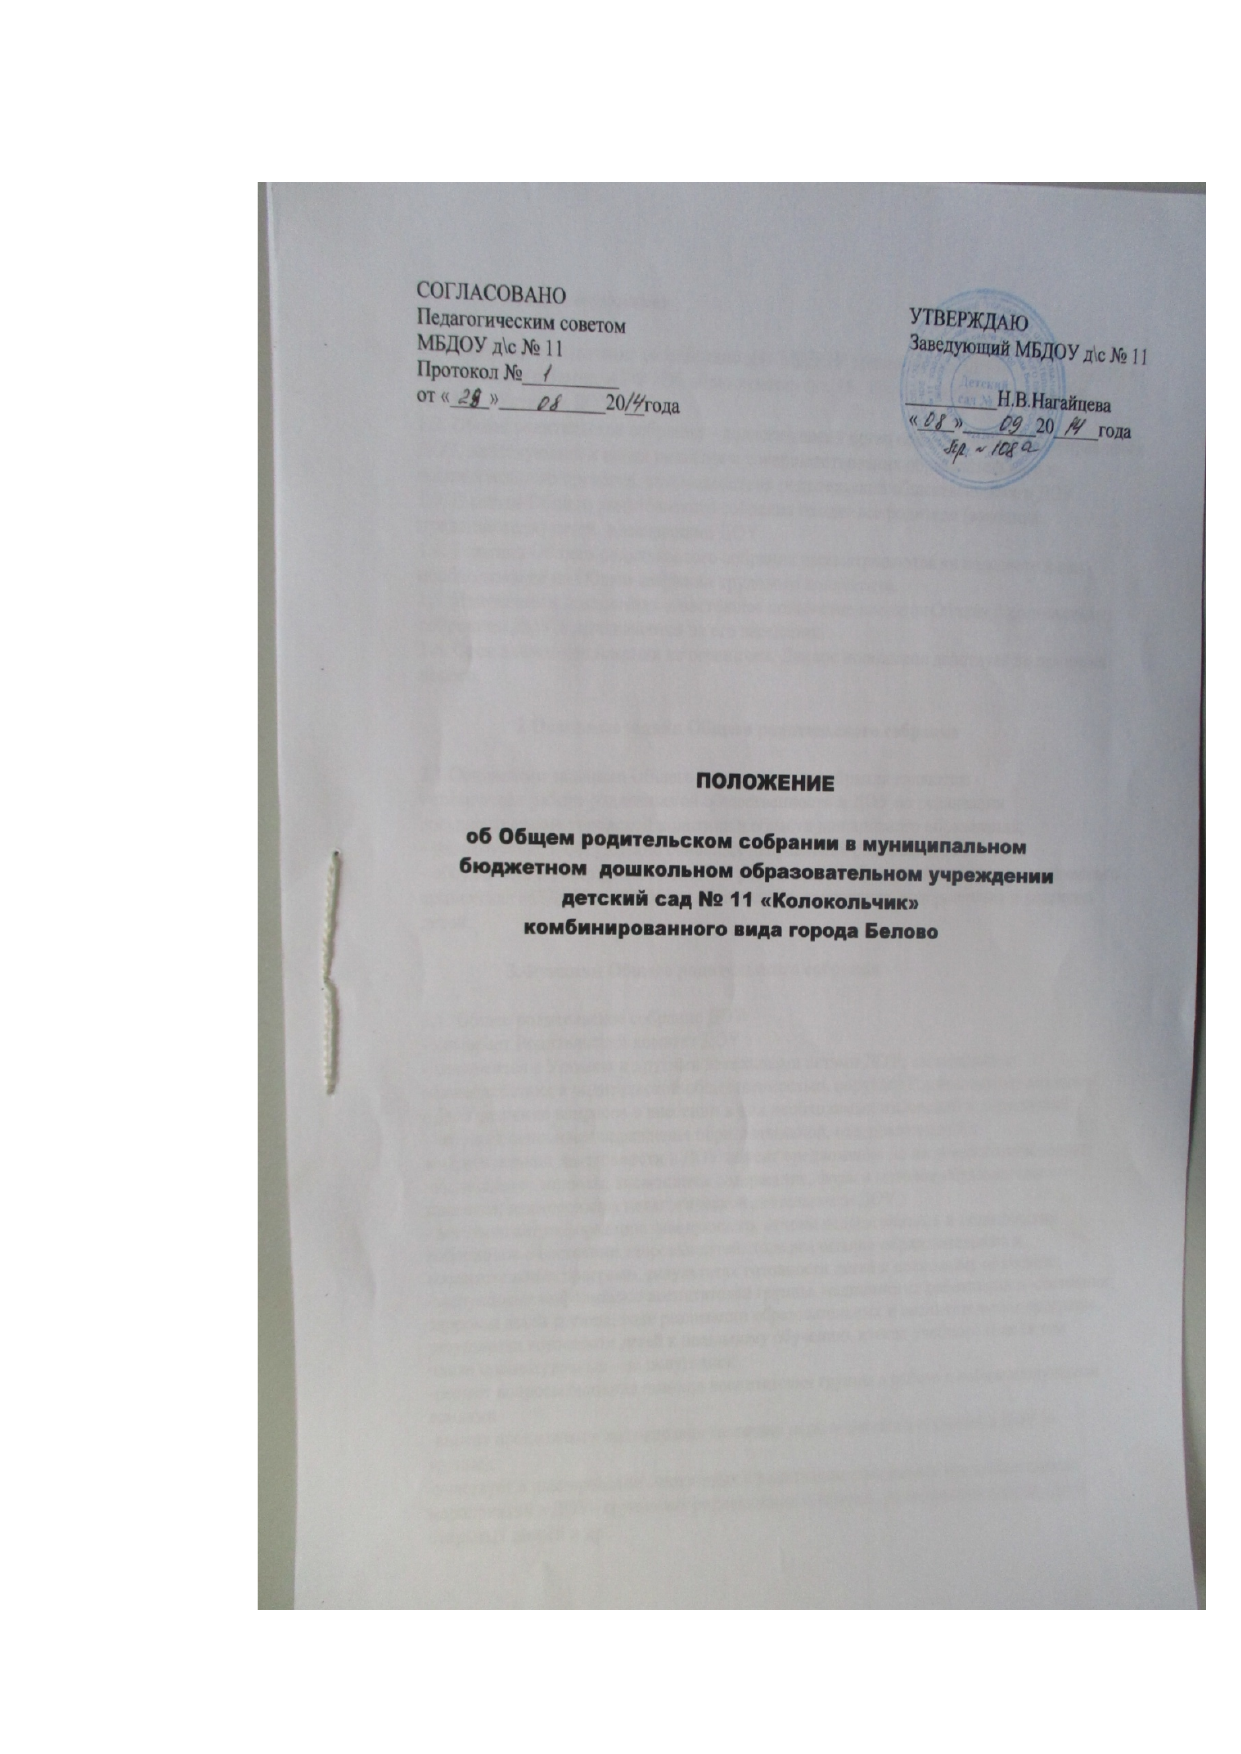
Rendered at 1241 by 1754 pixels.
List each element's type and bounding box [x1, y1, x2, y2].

picture [259, 183, 1206, 1608]
